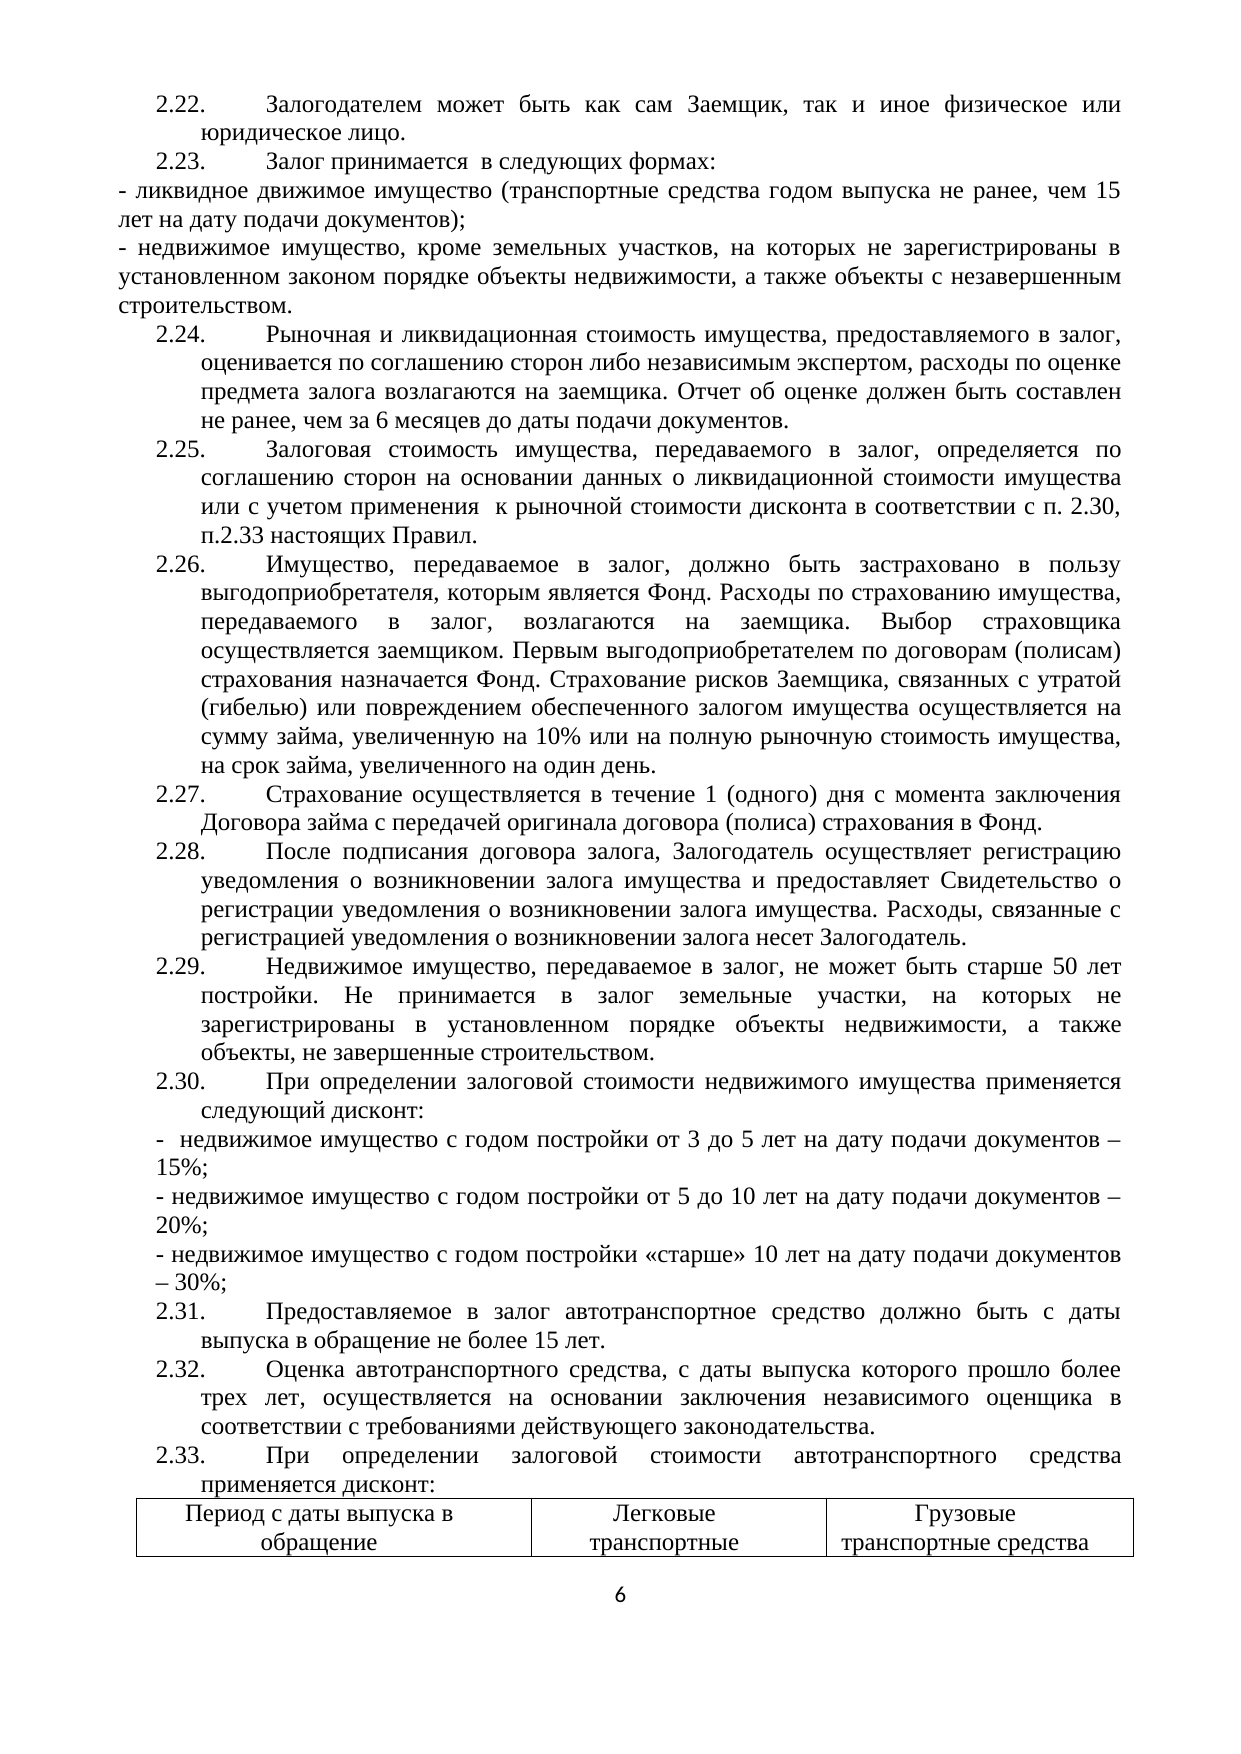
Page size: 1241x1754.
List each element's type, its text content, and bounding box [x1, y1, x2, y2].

text - недвижимое имущество, кроме земельных участков, на которых не зарегистрированы в установленном законом порядке объекты недвижимости, а также объекты с незавершенным строительством. [118, 232, 1122, 319]
list Недвижимое имущество, передаваемое в залог, не может быть старше 50 лет постройки. Не принимается в залог земельные участки, на которых не зарегистрированы в установленном порядке объекты недвижимости, а также объекты, не завершенные строительством. [156, 951, 1122, 1066]
list Оценка автотранспортного средства, с даты выпуска которого прошло более трех лет, осуществляется на основании заключения независимого оценщика в соответствии с требованиями действующего законодательства. [156, 1354, 1122, 1440]
list При определении залоговой стоимости недвижимого имущества применяется следующий дисконт: [156, 1066, 1122, 1124]
list Рыночная и ликвидационная стоимость имущества, предоставляемого в залог, оценивается по соглашению сторон либо независимым экспертом, расходы по оценке предмета залога возлагаются на заемщика. Отчет об оценке должен быть составлен не ранее, чем за 6 месяцев до даты подачи документов. [156, 319, 1122, 434]
list - недвижимое имущество с годом постройки от 3 до 5 лет на дату подачи документов – 15%; [156, 1124, 1122, 1181]
list Предоставляемое в залог автотранспортное средство должно быть с даты выпуска в обращение не более 15 лет. [156, 1296, 1122, 1354]
list Залог принимается в следующих формах: [156, 146, 1122, 175]
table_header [137, 1499, 531, 1556]
list - недвижимое имущество с годом постройки «старше» 10 лет на дату подачи документов – 30%; [156, 1239, 1122, 1296]
list При определении залоговой стоимости автотранспортного средства применяется дисконт: [156, 1440, 1122, 1497]
list После подписания договора залога, Залогодатель осуществляет регистрацию уведомления о возникновении залога имущества и предоставляет Свидетельство о регистрации уведомления о возникновении залога имущества. Расходы, связанные с регистрацией уведомления о возникновении залога несет Залогодатель. [156, 836, 1122, 951]
list Залогодателем может быть как сам Заемщик, так и иное физическое или юридическое лицо. [156, 89, 1122, 146]
list Имущество, передаваемое в залог, должно быть застраховано в пользу выгодоприобретателя, которым является Фонд. Расходы по страхованию имущества, передаваемого в залог, возлагаются на заемщика. Выбор страховщика осуществляется заемщиком. Первым выгодоприобретателем по договорам (полисам) страхования назначается Фонд. Страхование рисков Заемщика, связанных с утратой (гибелью) или повреждением обеспеченного залогом имущества осуществляется на сумму займа, увеличенную на 10% или на полную рыночную стоимость имущества, на срок займа, увеличенного на один день. [156, 549, 1122, 779]
list Залоговая стоимость имущества, передаваемого в залог, определяется по соглашению сторон на основании данных о ликвидационной стоимости имущества или с учетом применения к рыночной стоимости дисконта в соответствии с п. 2.30, п.2.33 настоящих Правил. [156, 434, 1122, 549]
list Страхование осуществляется в течение 1 (одного) дня с момента заключения Договора займа с передачей оригинала договора (полиса) страхования в Фонд. [156, 779, 1122, 836]
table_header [827, 1499, 1133, 1556]
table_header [532, 1499, 826, 1556]
list - недвижимое имущество с годом постройки от 5 до 10 лет на дату подачи документов – 20%; [156, 1181, 1122, 1239]
text - ликвидное движимое имущество (транспортные средства годом выпуска не ранее, чем 15 лет на дату подачи документов); [118, 175, 1122, 232]
